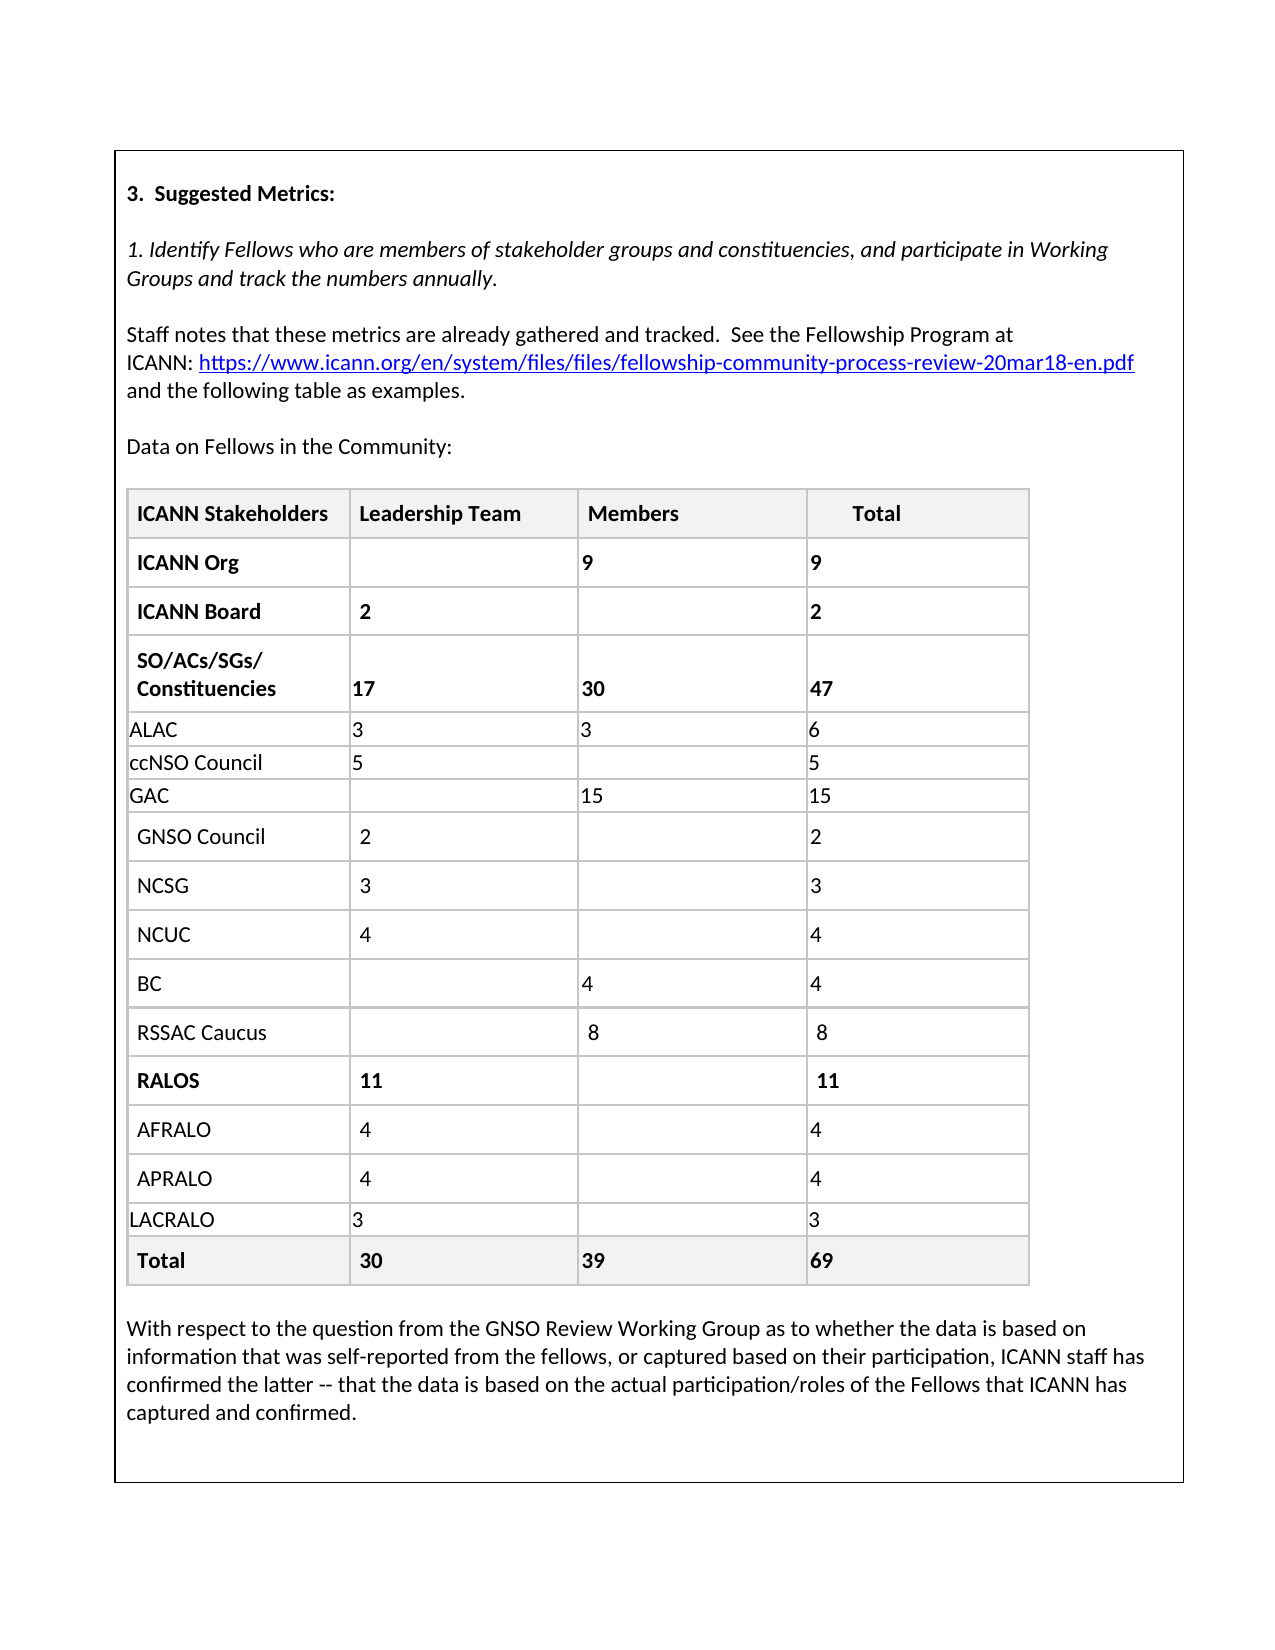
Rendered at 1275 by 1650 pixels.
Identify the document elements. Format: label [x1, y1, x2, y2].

table_cell [116, 151, 1183, 1482]
